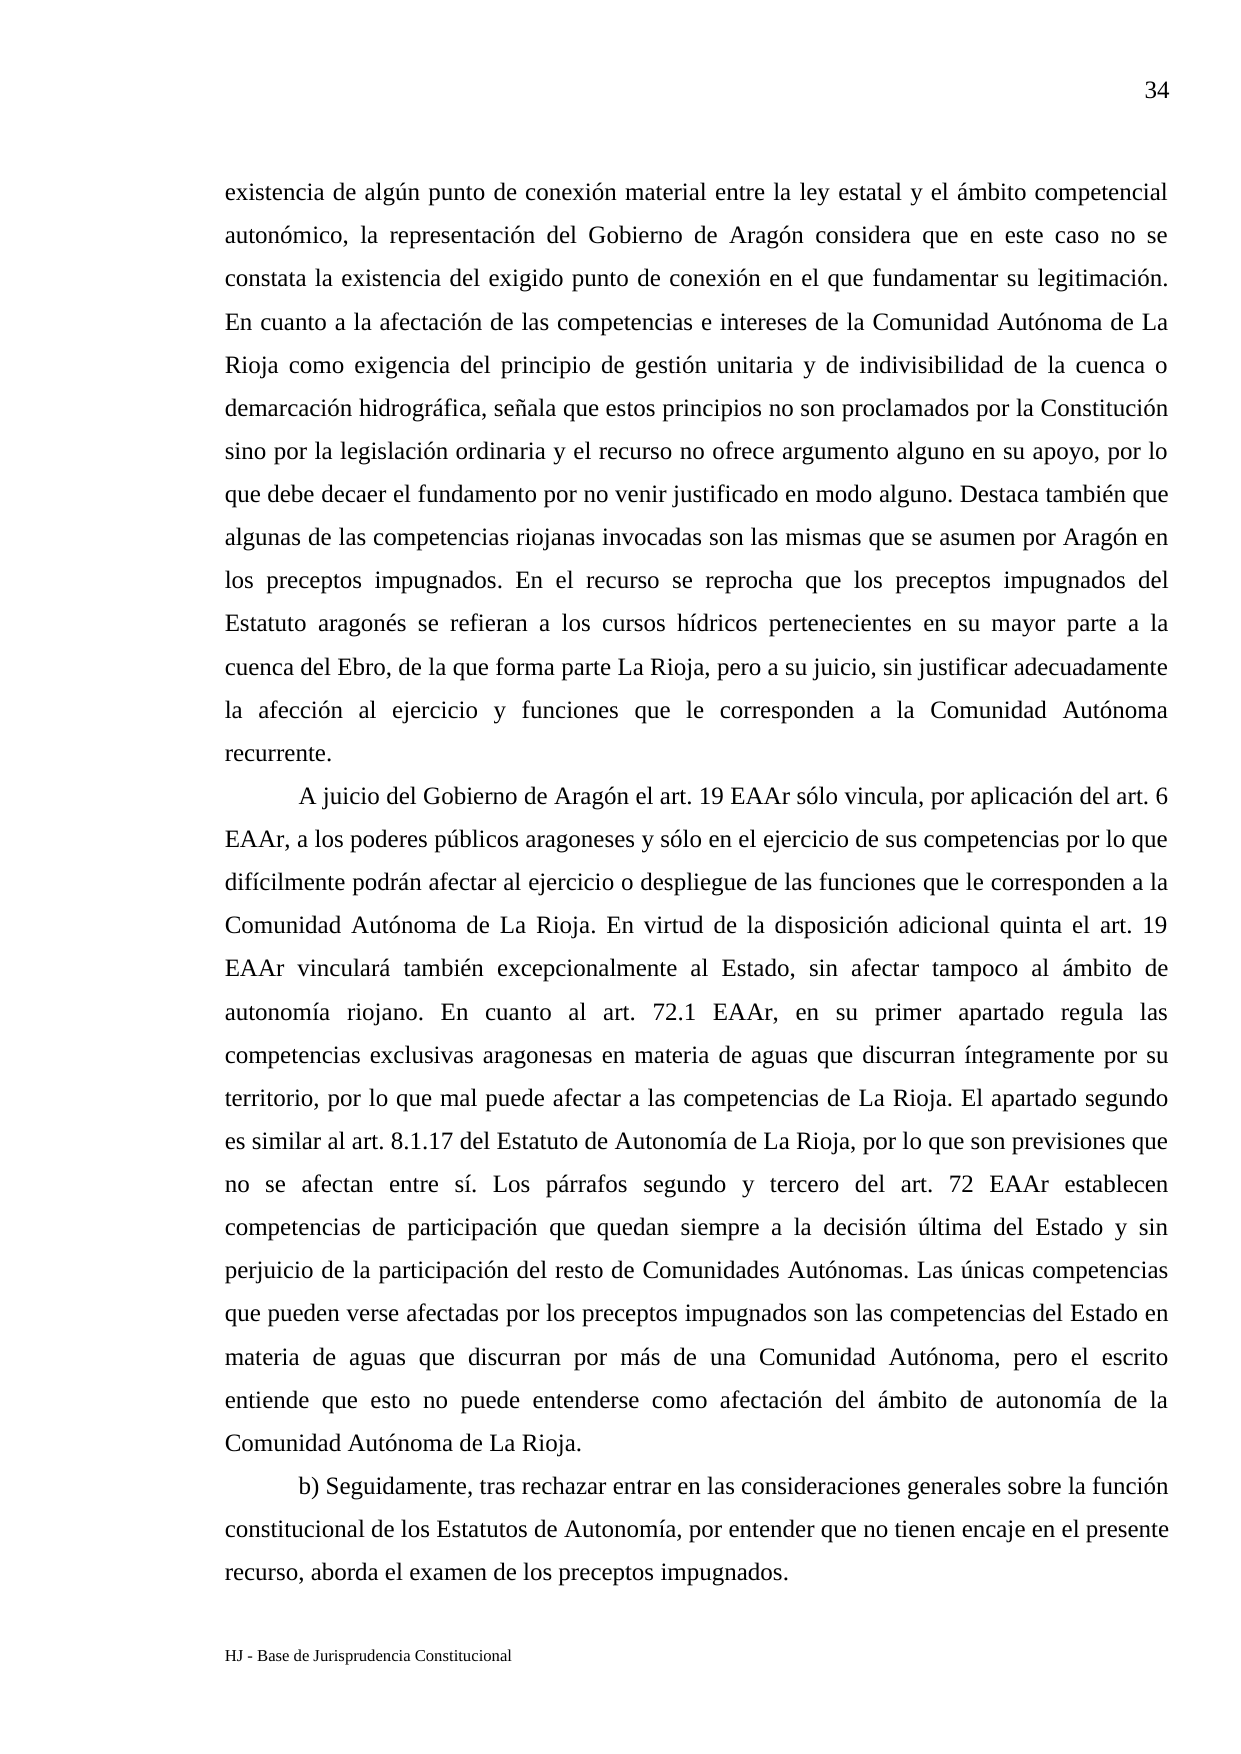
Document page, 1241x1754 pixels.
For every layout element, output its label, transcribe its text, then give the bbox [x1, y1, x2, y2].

text b) Seguidamente, tras rechazar entrar en las consideraciones generales sobre la función constitucional de los Estatutos de Autonomía, por entender que no tienen encaje en el presente recurso, aborda el examen de los preceptos impugnados. [224, 1471, 1169, 1586]
text A juicio del Gobierno de Aragón el art. 19 EAAr sólo vincula, por aplicación del art. 6 EAAr, a los poderes públicos aragoneses y sólo en el ejercicio de sus competencias por lo que difícilmente podrán afectar al ejercicio o despliegue de las funciones que le corresponden a la Comunidad Autónoma de La Rioja. En virtud de la disposición adicional quinta el art. 19 EAAr vinculará también excepcionalmente al Estado, sin afectar tampoco al ámbito de autonomía riojano. En cuanto al art. 72.1 EAAr, en su primer apartado regula las competencias exclusivas aragonesas en materia de aguas que discurran íntegramente por su territorio, por lo que mal puede afectar a las competencias de La Rioja. El apartado segundo es similar al art. 8.1.17 del Estatuto de Autonomía de La Rioja, por lo que son previsiones que no se afectan entre sí. Los párrafos segundo y tercero del art. 72 EAAr establecen competencias de participación que quedan siempre a la decisión última del Estado y sin perjuicio de la participación del resto de Comunidades Autónomas. Las únicas competencias que pueden verse afectadas por los preceptos impugnados son las competencias del Estado en materia de aguas que discurran por más de una Comunidad Autónoma, pero el escrito entiende que esto no puede entenderse como afectación del ámbito de autonomía de la Comunidad Autónoma de La Rioja. [224, 781, 1169, 1457]
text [224, 177, 1169, 767]
